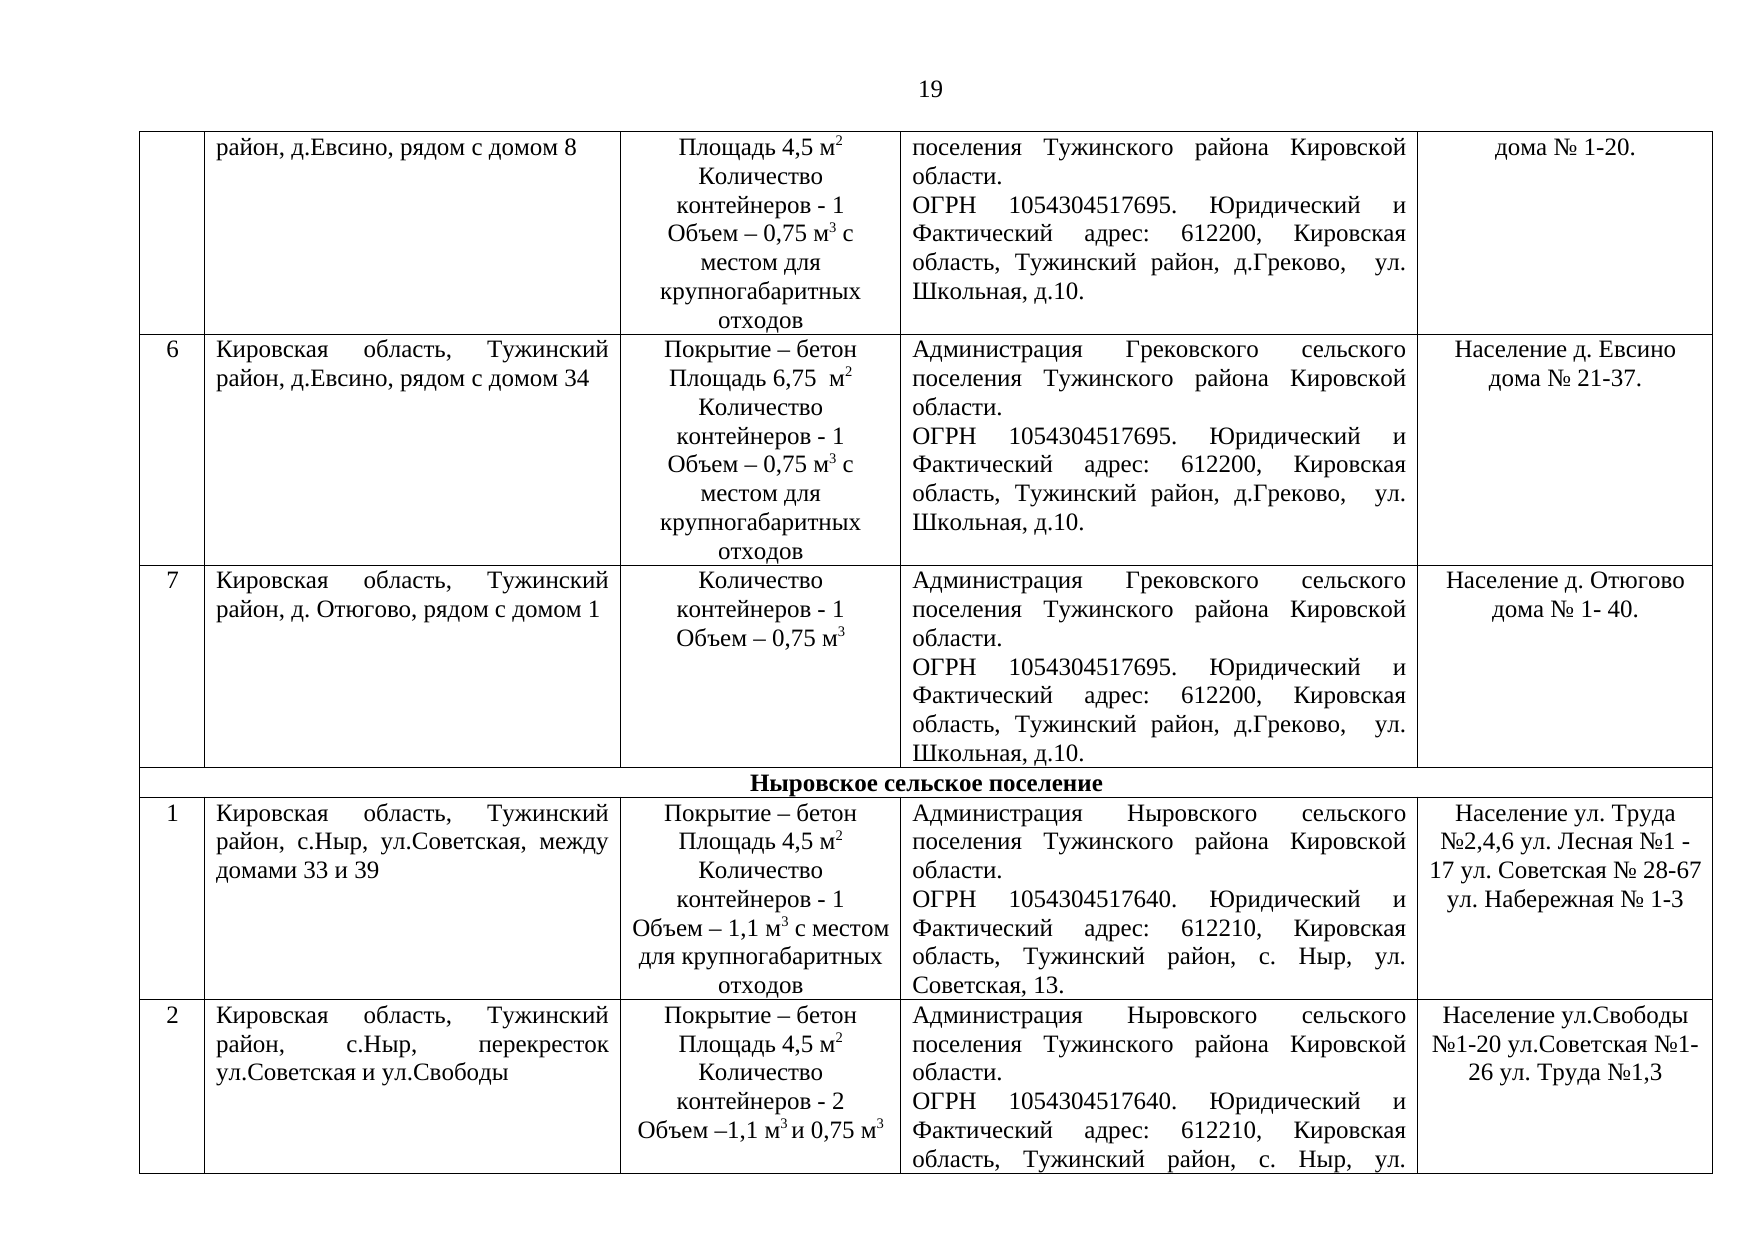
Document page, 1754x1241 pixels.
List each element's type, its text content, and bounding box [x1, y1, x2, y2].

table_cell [901, 1000, 1417, 1172]
table_cell Кировская область, Тужинский район, д.Евсино, рядом с домом 34 [205, 335, 620, 564]
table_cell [621, 1000, 900, 1172]
table_cell Кировская область, Тужинский район, д. Отюгово, рядом с домом 1 [205, 566, 620, 767]
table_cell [621, 132, 900, 333]
table_cell Покрытие – бетон Площадь 4,5 м2 Количество контейнеров - 1 Объем – 1,1 м3 с местом для крупногабаритных отходов [621, 798, 900, 999]
table_cell 7 [140, 566, 204, 767]
table_cell 2 [140, 1000, 204, 1172]
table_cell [901, 132, 1417, 333]
table_cell Население д. Евсино дома № 21-37. [1418, 335, 1712, 564]
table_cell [1418, 1000, 1712, 1172]
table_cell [205, 132, 620, 333]
table_cell Покрытие – бетон Площадь 6,75 м2 Количество контейнеров - 1 Объем – 0,75 м3 с местом для крупногабаритных отходов [621, 335, 900, 564]
table_cell 1 [140, 798, 204, 999]
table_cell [1418, 132, 1712, 333]
table_cell Ныровское сельское поселение [140, 768, 1712, 797]
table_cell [205, 1000, 620, 1172]
table_cell Население ул. Труда №2,4,6 ул. Лесная №1 - 17 ул. Советская № 28-67 ул. Набережная № 1-3 [1418, 798, 1712, 999]
table_cell Количество контейнеров - 1 Объем – 0,75 м3 [621, 566, 900, 767]
table_cell 5 [140, 132, 204, 333]
table_cell Население д. Отюгово дома № 1- 40. [1418, 566, 1712, 767]
table_cell 6 [140, 335, 204, 564]
table_cell Кировская область, Тужинский район, с.Ныр, ул.Советская, между домами 33 и 39 [205, 798, 620, 999]
